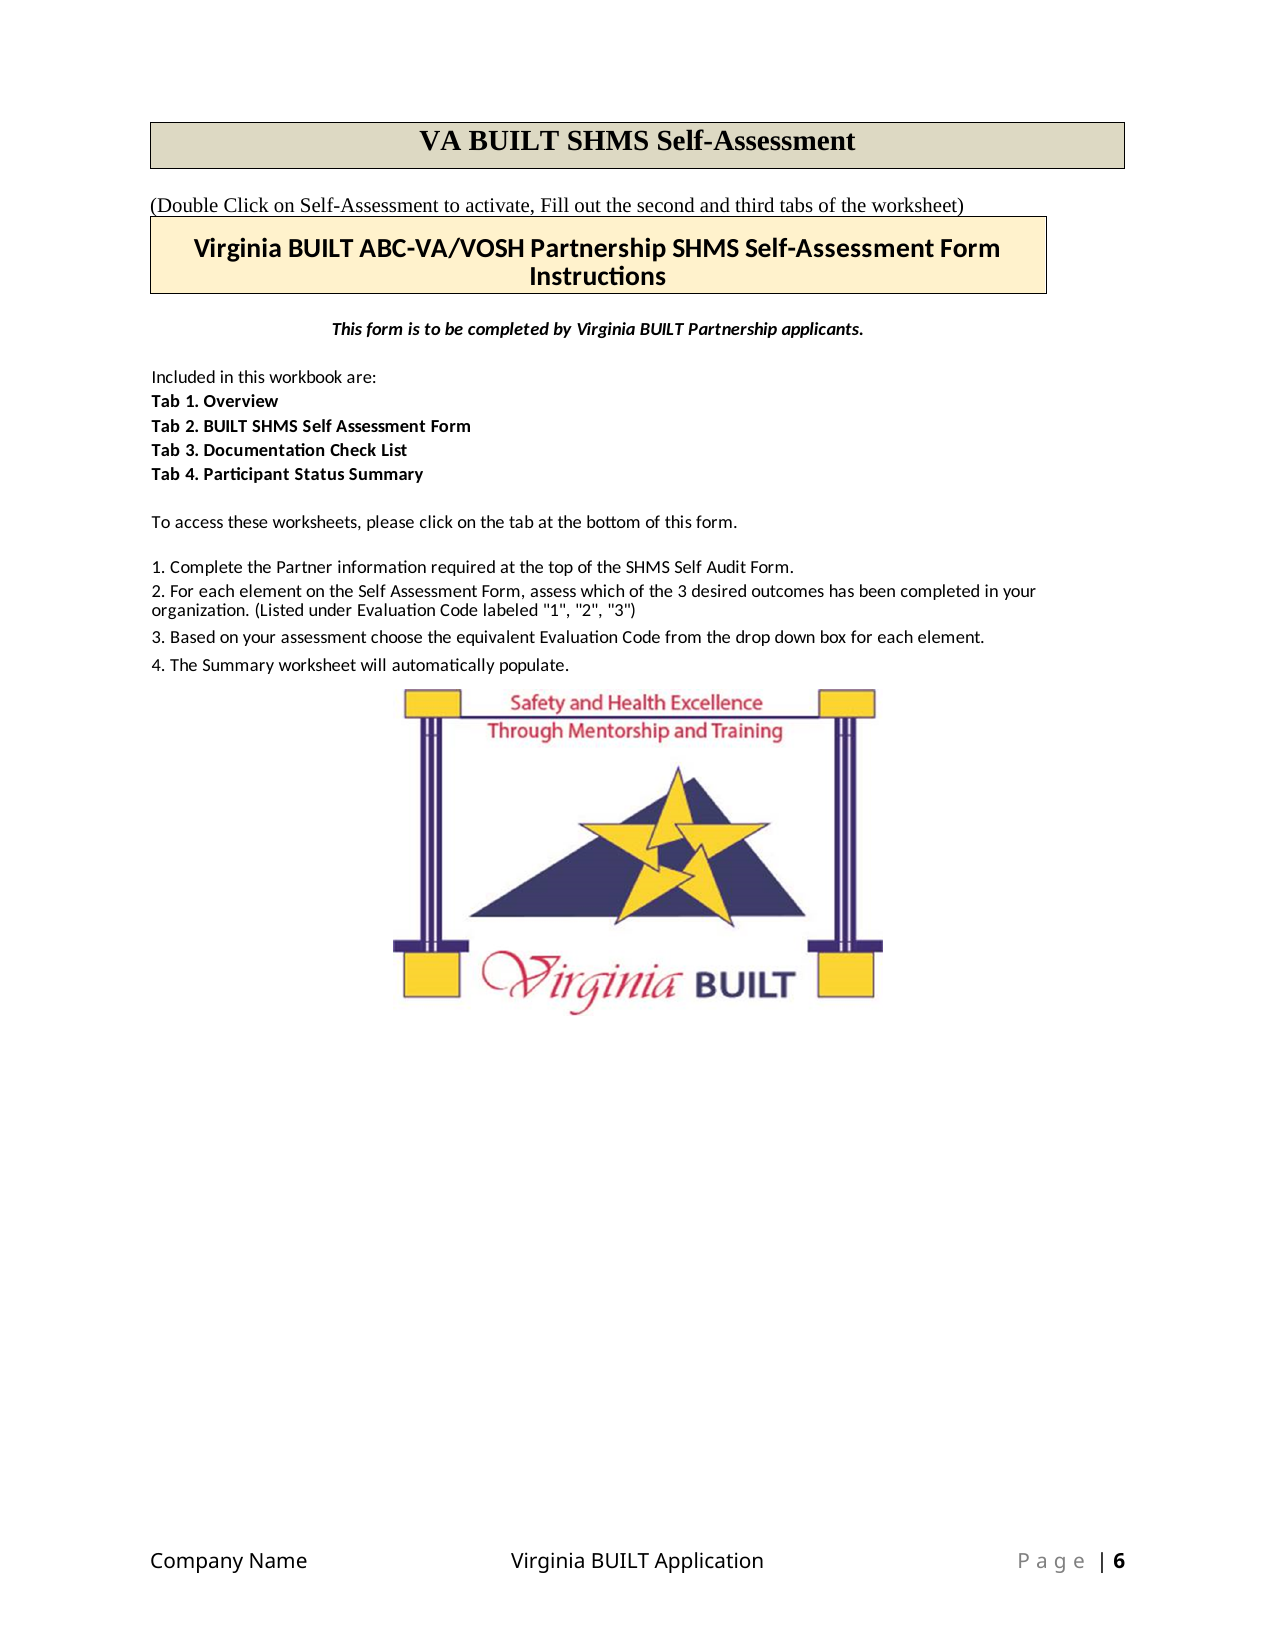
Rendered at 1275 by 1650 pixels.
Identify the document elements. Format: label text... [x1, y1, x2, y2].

table_header VA BUILT SHMS Self-Assessment [151, 123, 1124, 168]
text (Double Click on Self-Assessment to activate, Fill out the second and third tabs of the worksheet) [150, 193, 1125, 1178]
